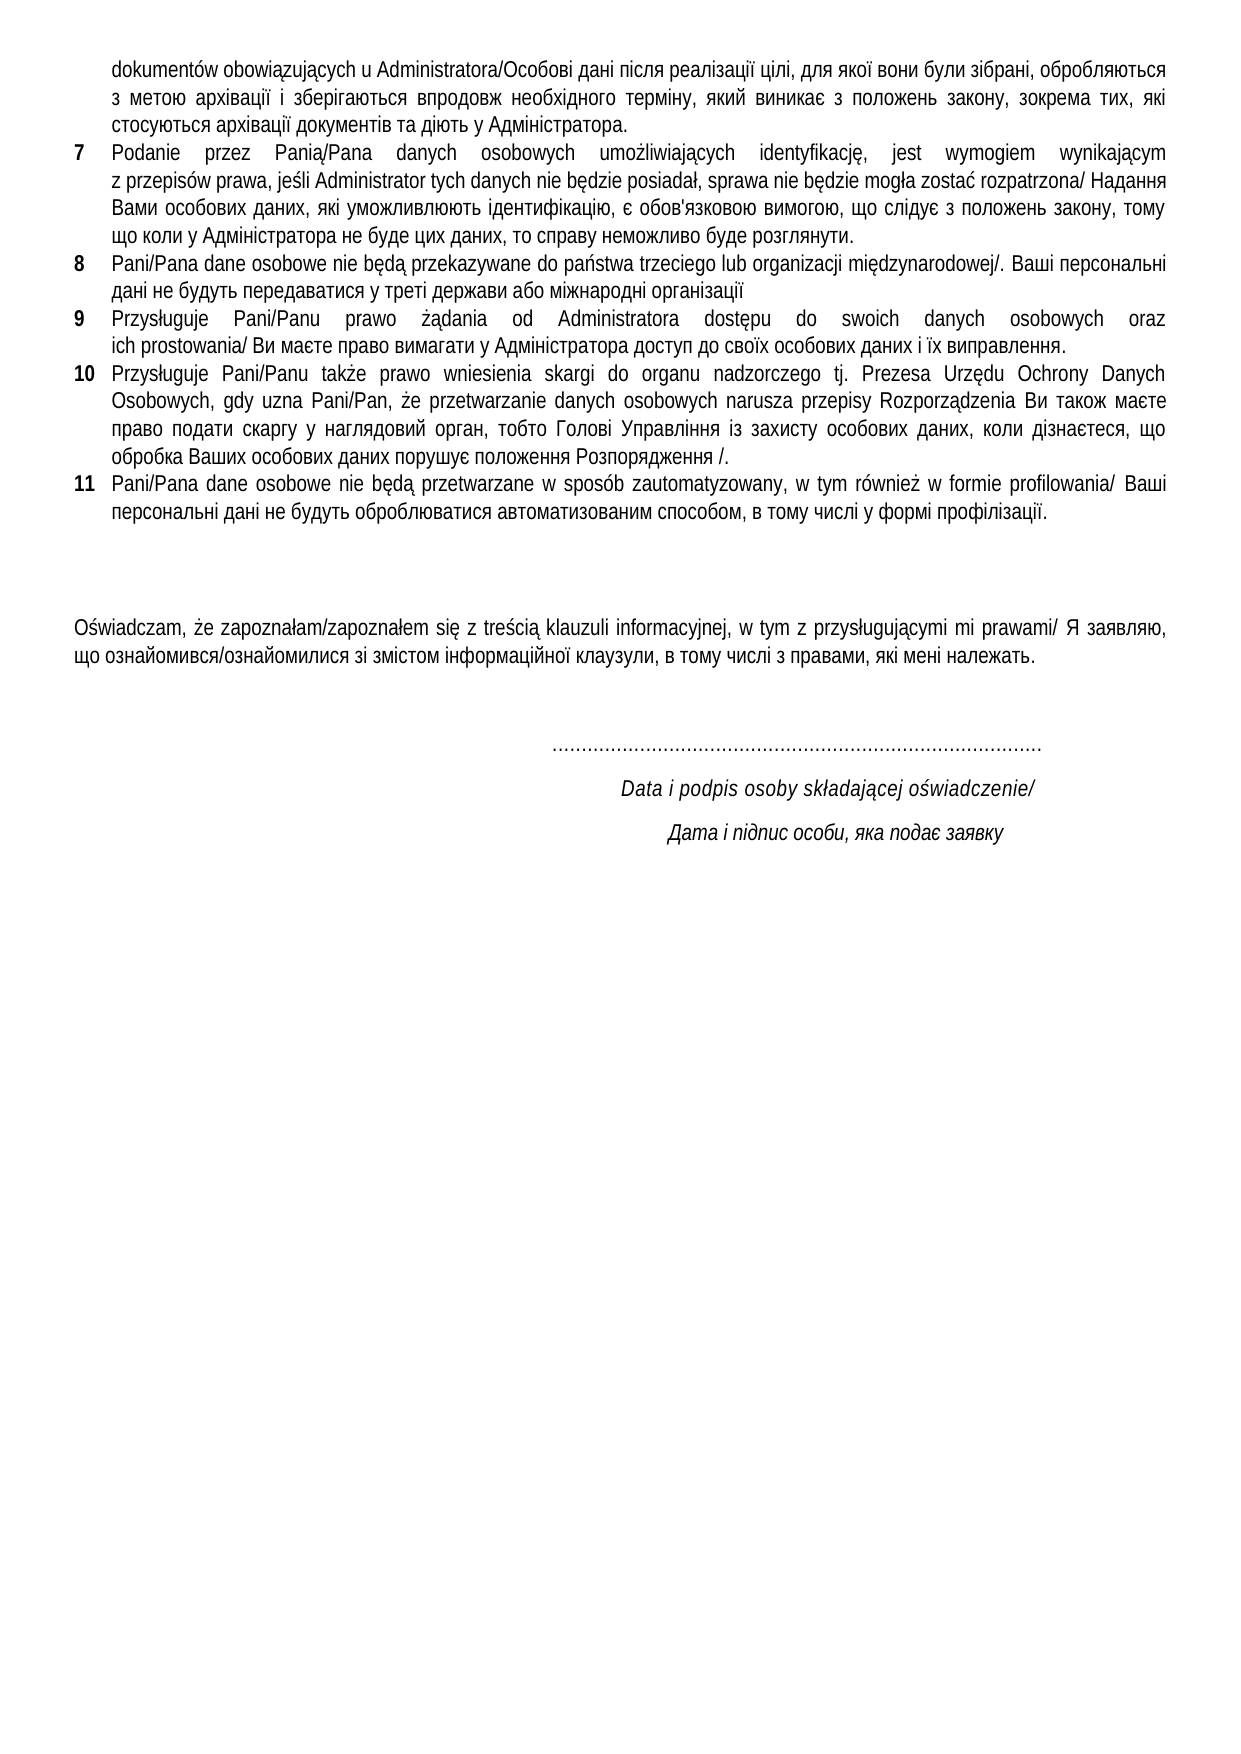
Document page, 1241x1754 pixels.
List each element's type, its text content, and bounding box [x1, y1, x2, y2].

text Data i podpis osoby składającej oświadczenie/ [428, 774, 1167, 801]
text Дата і підпис особи, яка подає заявку [428, 819, 1167, 845]
text Oświadczam, że zapoznałam/zapoznałem się z treścią klauzuli informacyjnej, w tym z przysługującymi mi prawami/ Я заявляю, що ознайомився/ознайомилися зі змістом інформаційної клаузули, в тому числі з правами, які мені належать. [74, 614, 1167, 668]
list Podanie przez Panią/Pana danych osobowych umożliwiających identyfikację, jest wymogiem wynikającym z przepisów prawa, jeśli Administrator tych danych nie będzie posiadał, sprawa nie będzie mogła zostać rozpatrzona/ Надання Вами особових даних, які уможливлюють ідентифікацію, є обов'язковою вимогою, що слідує з положень закону, тому що коли у Адміністратора не буде цих даних, то справу неможливо буде розглянути. [74, 139, 1167, 248]
list Pani/Pana dane osobowe nie będą przekazywane do państwa trzeciego lub organizacji międzynarodowej/. Ваші персональні дані не будуть передаватися у треті держави або міжнародні організації [74, 249, 1167, 303]
list Przysługuje Pani/Panu także prawo wniesienia skargi do organu nadzorczego tj. Prezesa Urzędu Ochrony Danych Osobowych, gdy uzna Pani/Pan, że przetwarzanie danych osobowych narusza przepisy Rozporządzenia Ви також маєте право подати скаргу у наглядовий орган, тобто Голові Управління із захисту особових даних, коли дізнаєтеся, що обробка Ваших особових даних порушує положення Розпорядження /. [74, 360, 1167, 469]
list Pani/Pana dane osobowe nie będą przetwarzane w sposób zautomatyzowany, w tym również w formie profilowania/ Ваші персональні дані не будуть оброблюватися автоматизованим способом, в тому числі у формі профілізації. [74, 470, 1167, 524]
text .................................................................................... [428, 730, 1167, 757]
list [74, 56, 1167, 138]
list Przysługuje Pani/Panu prawo żądania od Administratora dostępu do swoich danych osobowych oraz ich prostowania/ Ви маєте право вимагати у Адміністратора доступ до своїх особових даних і їх виправлення. [74, 305, 1167, 359]
